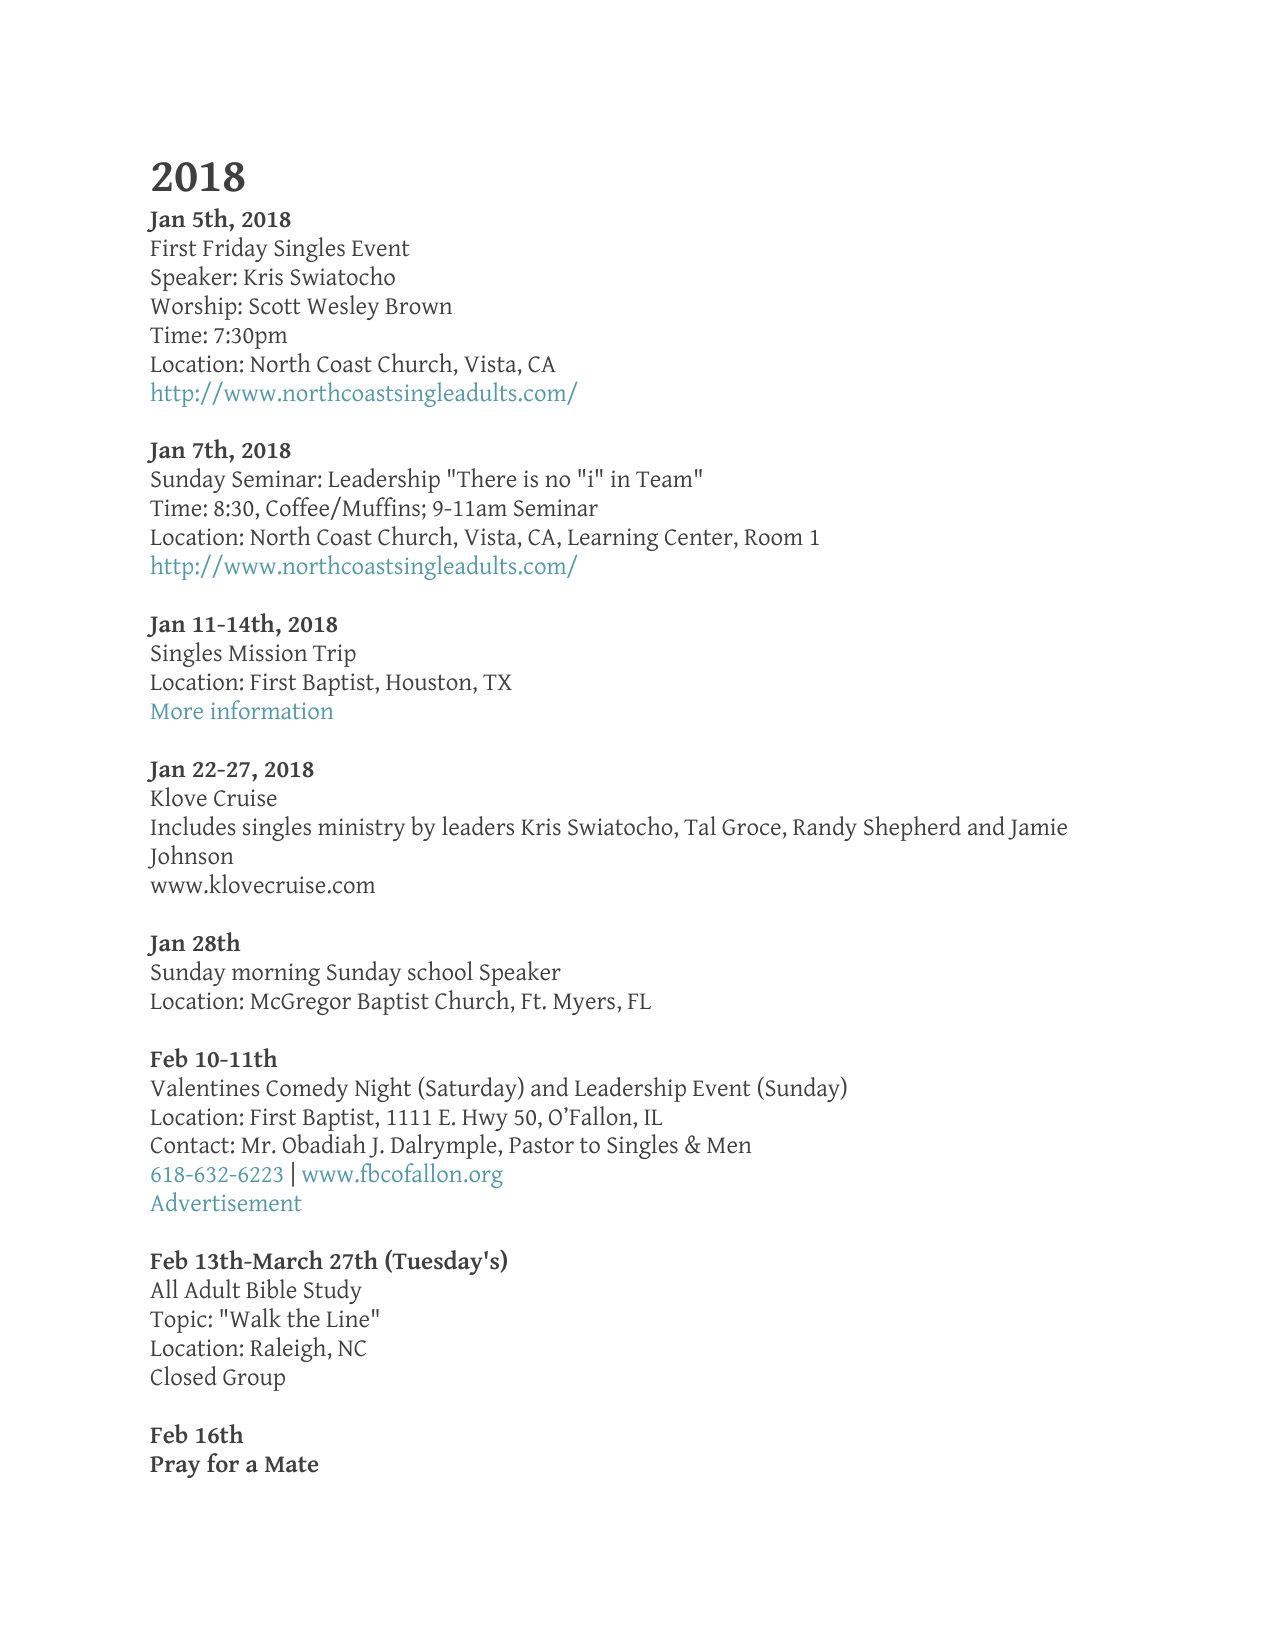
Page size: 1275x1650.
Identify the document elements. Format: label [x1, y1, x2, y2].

text [150, 150, 1125, 1479]
